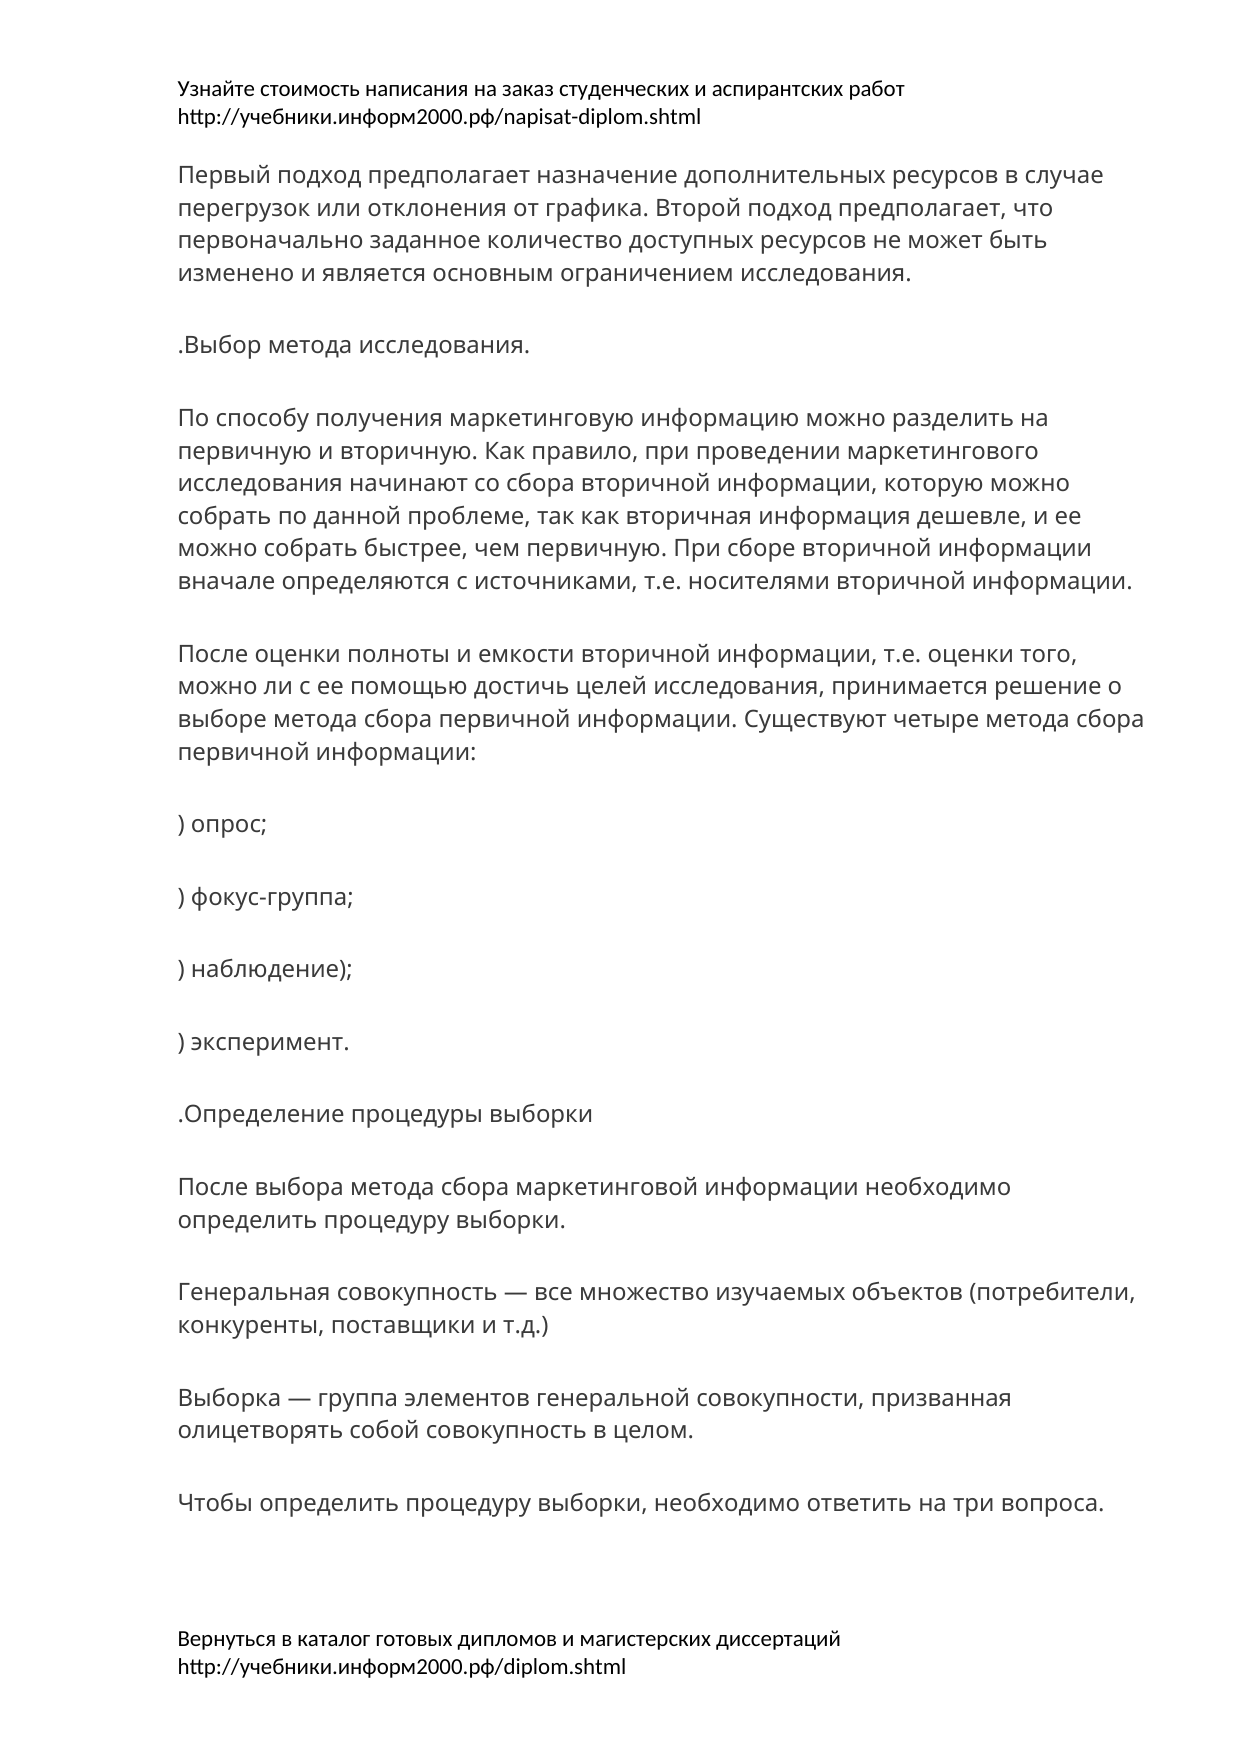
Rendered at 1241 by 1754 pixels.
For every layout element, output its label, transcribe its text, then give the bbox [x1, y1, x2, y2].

text По способу получения маркетинговую информацию можно разделить на первичную и вторичную. Как правило, при проведении маркетингового исследования начинают со сбора вторичной информации, которую можно собрать по данной проблеме, так как вторичная информация дешевле, и ее можно собрать быстрее, чем первичную. При сборе вторичной информации вначале определяются с источниками, т.е. носителями вторичной информации. [177, 401, 1152, 596]
text ) наблюдение); [177, 952, 1152, 985]
text Выборка — группа элементов генеральной совокупности, призванная олицетворять собой совокупность в целом. [177, 1380, 1152, 1446]
text .Выбор метода исследования. [177, 328, 1152, 361]
text .Определение процедуры выборки [177, 1097, 1152, 1130]
text ) эксперимент. [177, 1025, 1152, 1057]
text Чтобы определить процедуру выборки, необходимо ответить на три вопроса. [177, 1486, 1152, 1518]
text Генеральная совокупность — все множество изучаемых объектов (потребители, конкуренты, поставщики и т.д.) [177, 1275, 1152, 1340]
text После выбора метода сбора маркетинговой информации необходимо определить процедуру выборки. [177, 1170, 1152, 1235]
text ) фокус-группа; [177, 879, 1152, 912]
text Первый подход предполагает назначение дополнительных ресурсов в случае перегрузок или отклонения от графика. Второй подход предполагает, что первоначально заданное количество доступных ресурсов не может быть изменено и является основным ограничением исследования. [177, 158, 1152, 288]
text ) опрос; [177, 807, 1152, 839]
text После оценки полноты и емкости вторичной информации, т.е. оценки того, можно ли с ее помощью достичь целей исследования, принимается решение о выборе метода сбора первичной информации. Существуют четыре метода сбора первичной информации: [177, 636, 1152, 767]
